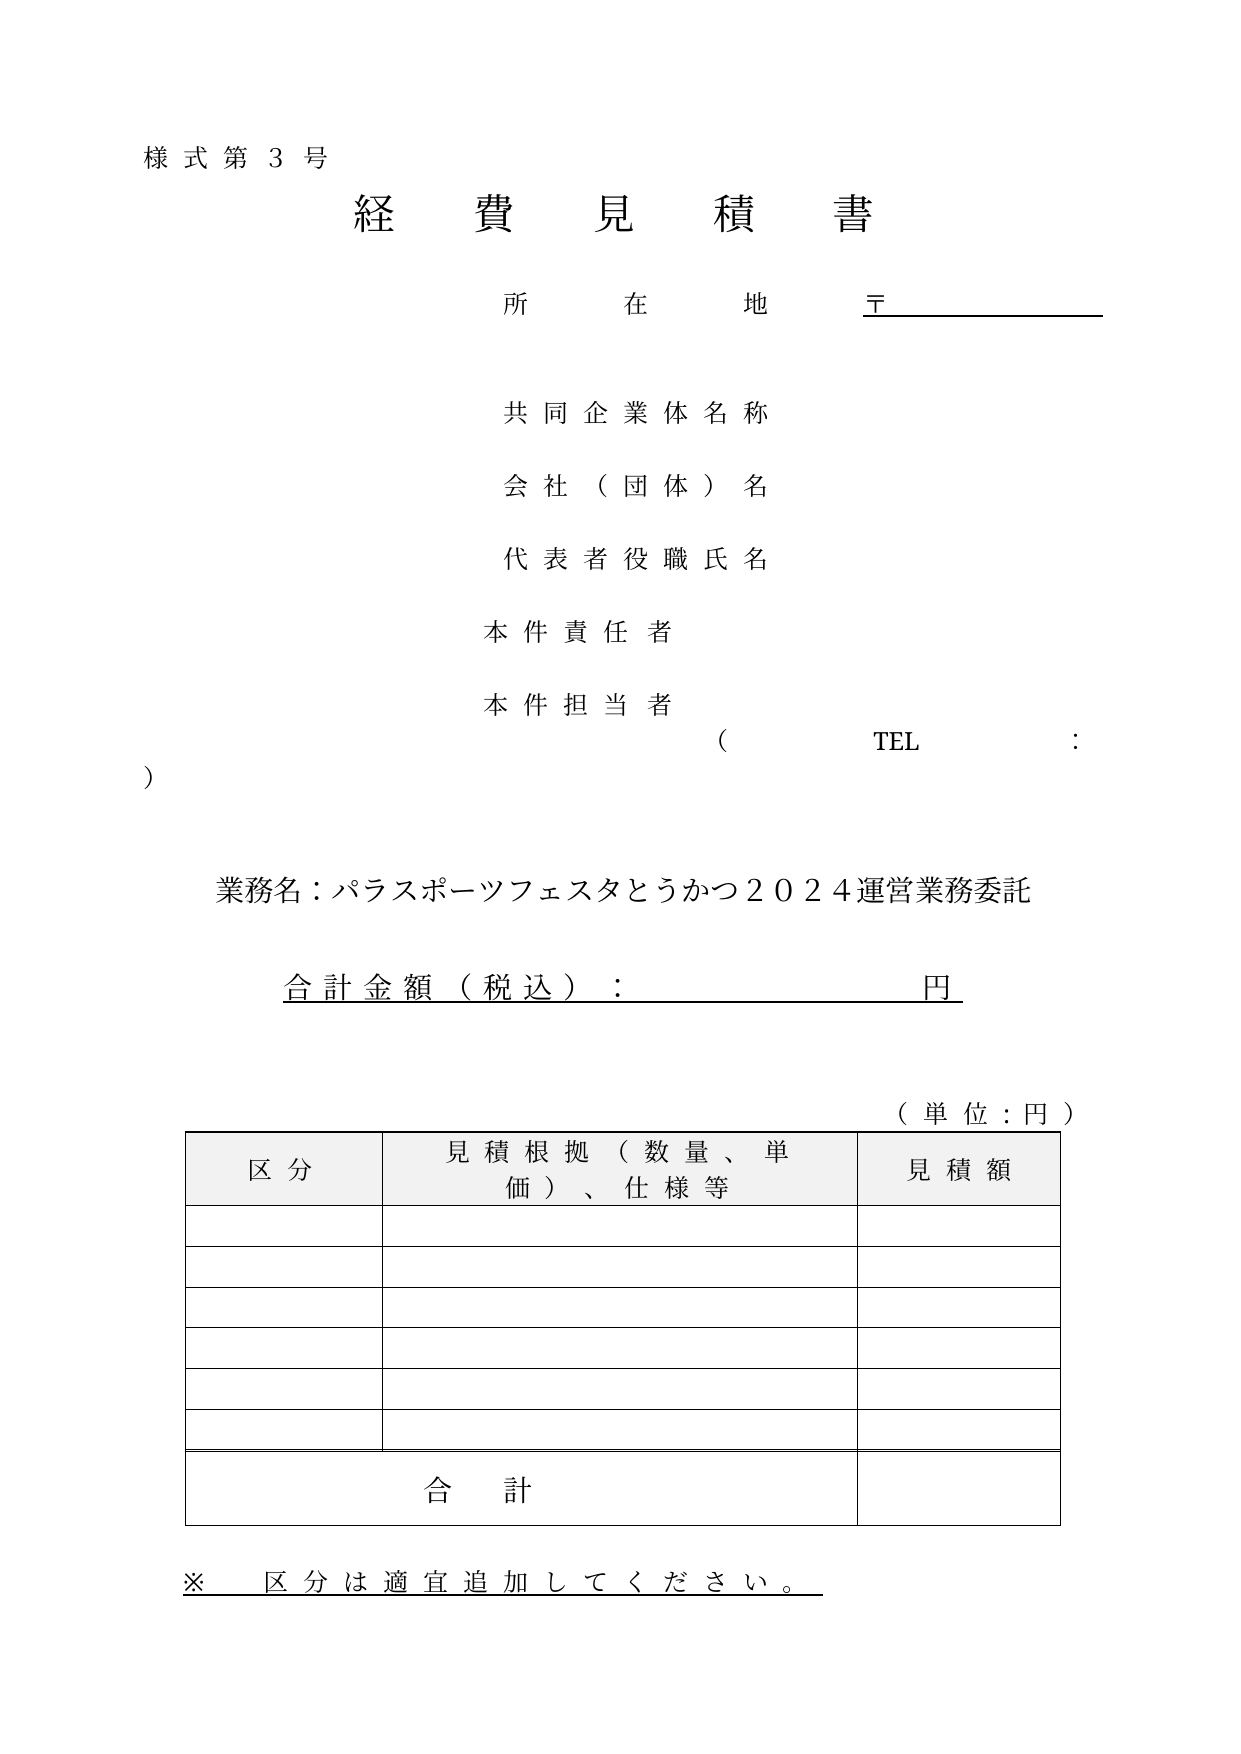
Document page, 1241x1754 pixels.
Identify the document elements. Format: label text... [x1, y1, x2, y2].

table_cell [383, 1206, 857, 1246]
table_cell [186, 1410, 382, 1449]
text 本件責任者 [143, 612, 1157, 649]
text 共同企業体名称 [143, 394, 1103, 430]
table_cell [186, 1206, 382, 1246]
text （TEL： ） [143, 722, 1103, 795]
text 会社（団体）名 [143, 467, 1219, 503]
text （単位:円） [143, 1095, 1103, 1131]
table_header 見積額 [858, 1133, 1060, 1205]
table_cell [858, 1410, 1060, 1449]
text 業務名：パラスポーツフェスタとうかつ２０２４運営業務委託 [143, 868, 1103, 909]
table_cell [186, 1369, 382, 1408]
table_cell [186, 1288, 382, 1327]
text ※ 区分は適宜追加してください。 [143, 1563, 1130, 1599]
table_header 区分 [186, 1133, 382, 1205]
text 経 費 見 積 書 [143, 175, 1103, 248]
text 合計金額（税込）： 円 [143, 949, 1103, 1022]
table_cell [186, 1247, 382, 1287]
table_cell [383, 1410, 857, 1449]
table_cell [858, 1288, 1060, 1327]
table_cell [858, 1247, 1060, 1287]
table_cell [383, 1328, 857, 1368]
table_cell [858, 1452, 1060, 1525]
text 様式第３号 [143, 138, 1103, 175]
table_cell 合 計 [186, 1452, 857, 1525]
table_header 見積根拠（数量、単価）、仕様等 [383, 1133, 857, 1205]
table_cell [186, 1328, 382, 1368]
table_cell [383, 1247, 857, 1287]
table_cell [858, 1206, 1060, 1246]
table_cell [383, 1288, 857, 1327]
table_cell [383, 1369, 857, 1408]
text 代表者役職氏名 [143, 539, 1157, 576]
text 本件担当者 [143, 685, 1103, 722]
text 所 在 地 〒 [143, 284, 1103, 321]
table_cell [858, 1369, 1060, 1408]
table_cell [858, 1328, 1060, 1368]
